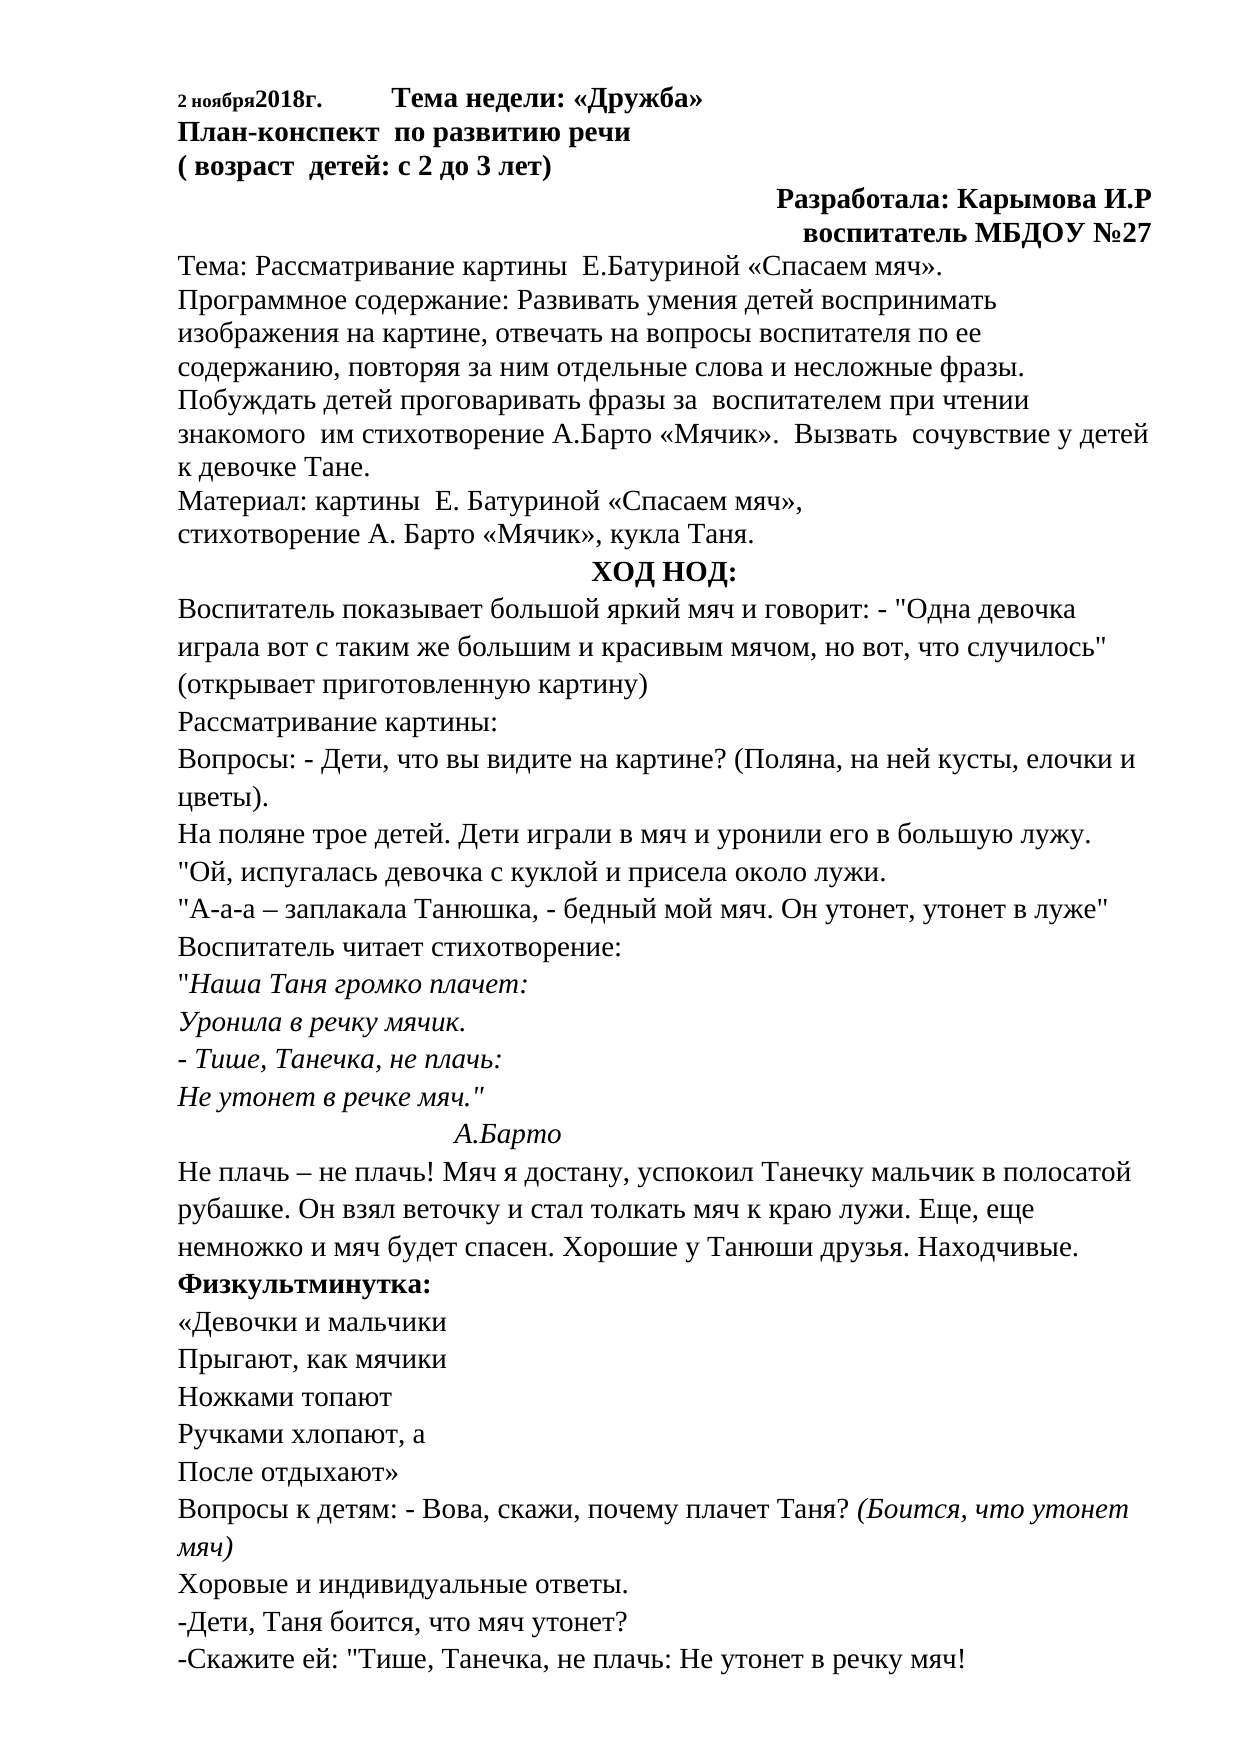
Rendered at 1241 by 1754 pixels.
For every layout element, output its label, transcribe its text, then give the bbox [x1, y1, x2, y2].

text "Наша Таня громко плачет: [177, 963, 1152, 1000]
text Не утонет в речке мяч." [177, 1075, 1152, 1113]
text Не плачь – не плачь! Мяч я достану, успокоил Танечку мальчик в полосатой рубашке. Он взял веточку и стал толкать мяч к краю лужи. Еще, еще немножко и мяч будет спасен. Хорошие у Танюши друзья. Находчивые. [177, 1150, 1152, 1263]
text Программное содержание: Развивать умения детей воспринимать изображения на картине, отвечать на вопросы воспитателя по ее содержанию, повторяя за ним отдельные слова и несложные фразы. Побуждать детей проговаривать фразы за воспитателем при чтении знакомого им стихотворение А.Барто «Мячик». Вызвать сочувствие у детей к девочке Тане. [177, 282, 1152, 483]
text ( возраст детей: с 2 до 3 лет) [177, 148, 1152, 181]
text Вопросы к детям: - Вова, скажи, почему плачет Таня? (Боится, что утонет мяч) [177, 1488, 1152, 1563]
text "А-а-а – заплакала Танюшка, - бедный мой мяч. Он утонет, утонет в луже" [177, 888, 1152, 925]
text Физкультминутка: [177, 1263, 1152, 1300]
text 2 ноября2018г. Тема недели: «Дружба» [177, 81, 1152, 114]
text - Тише, Танечка, не плачь: [177, 1038, 1152, 1075]
text -Скажите ей: "Тише, Танечка, не плачь: Не утонет в речку мяч! [177, 1638, 1152, 1675]
text После отдыхают» [177, 1450, 1152, 1488]
text Воспитатель показывает большой яркий мяч и говорит: - "Одна девочка играла вот с таким же большим и красивым мячом, но вот, что случилось" (открывает приготовленную картину) [177, 588, 1152, 700]
text Материал: картины Е. Батуриной «Спасаем мяч», [177, 483, 1152, 517]
text Воспитатель читает стихотворение: [177, 925, 1152, 963]
text Уронила в речку мячик. [177, 1000, 1152, 1038]
text "Ой, испугалась девочка с куклой и присела около лужи. [177, 850, 1152, 888]
text Ножками топают [177, 1375, 1152, 1413]
text стихотворение А. Барто «Мячик», кукла Таня. [177, 517, 1152, 550]
text Вопросы: - Дети, что вы видите на картине? (Поляна, на ней кусты, елочки и цветы). [177, 738, 1152, 813]
text А.Барто [177, 1113, 1152, 1150]
text ХОД НОД: [177, 550, 1152, 588]
text «Девочки и мальчики [177, 1300, 1152, 1338]
text Тема: Рассматривание картины Е.Батуриной «Спасаем мяч». [177, 248, 1152, 282]
text Разработала: Карымова И.Р [177, 181, 1152, 215]
text На поляне трое детей. Дети играли в мяч и уронили его в большую лужу. [177, 813, 1152, 850]
text Ручками хлопают, а [177, 1413, 1152, 1450]
text Прыгают, как мячики [177, 1338, 1152, 1375]
text Хоровые и индивидуальные ответы. [177, 1563, 1152, 1600]
text -Дети, Таня боится, что мяч утонет? [177, 1600, 1152, 1638]
text План-конспект по развитию речи [177, 114, 1152, 148]
text Рассматривание картины: [177, 700, 1152, 738]
text воспитатель МБДОУ №27 [177, 215, 1152, 248]
